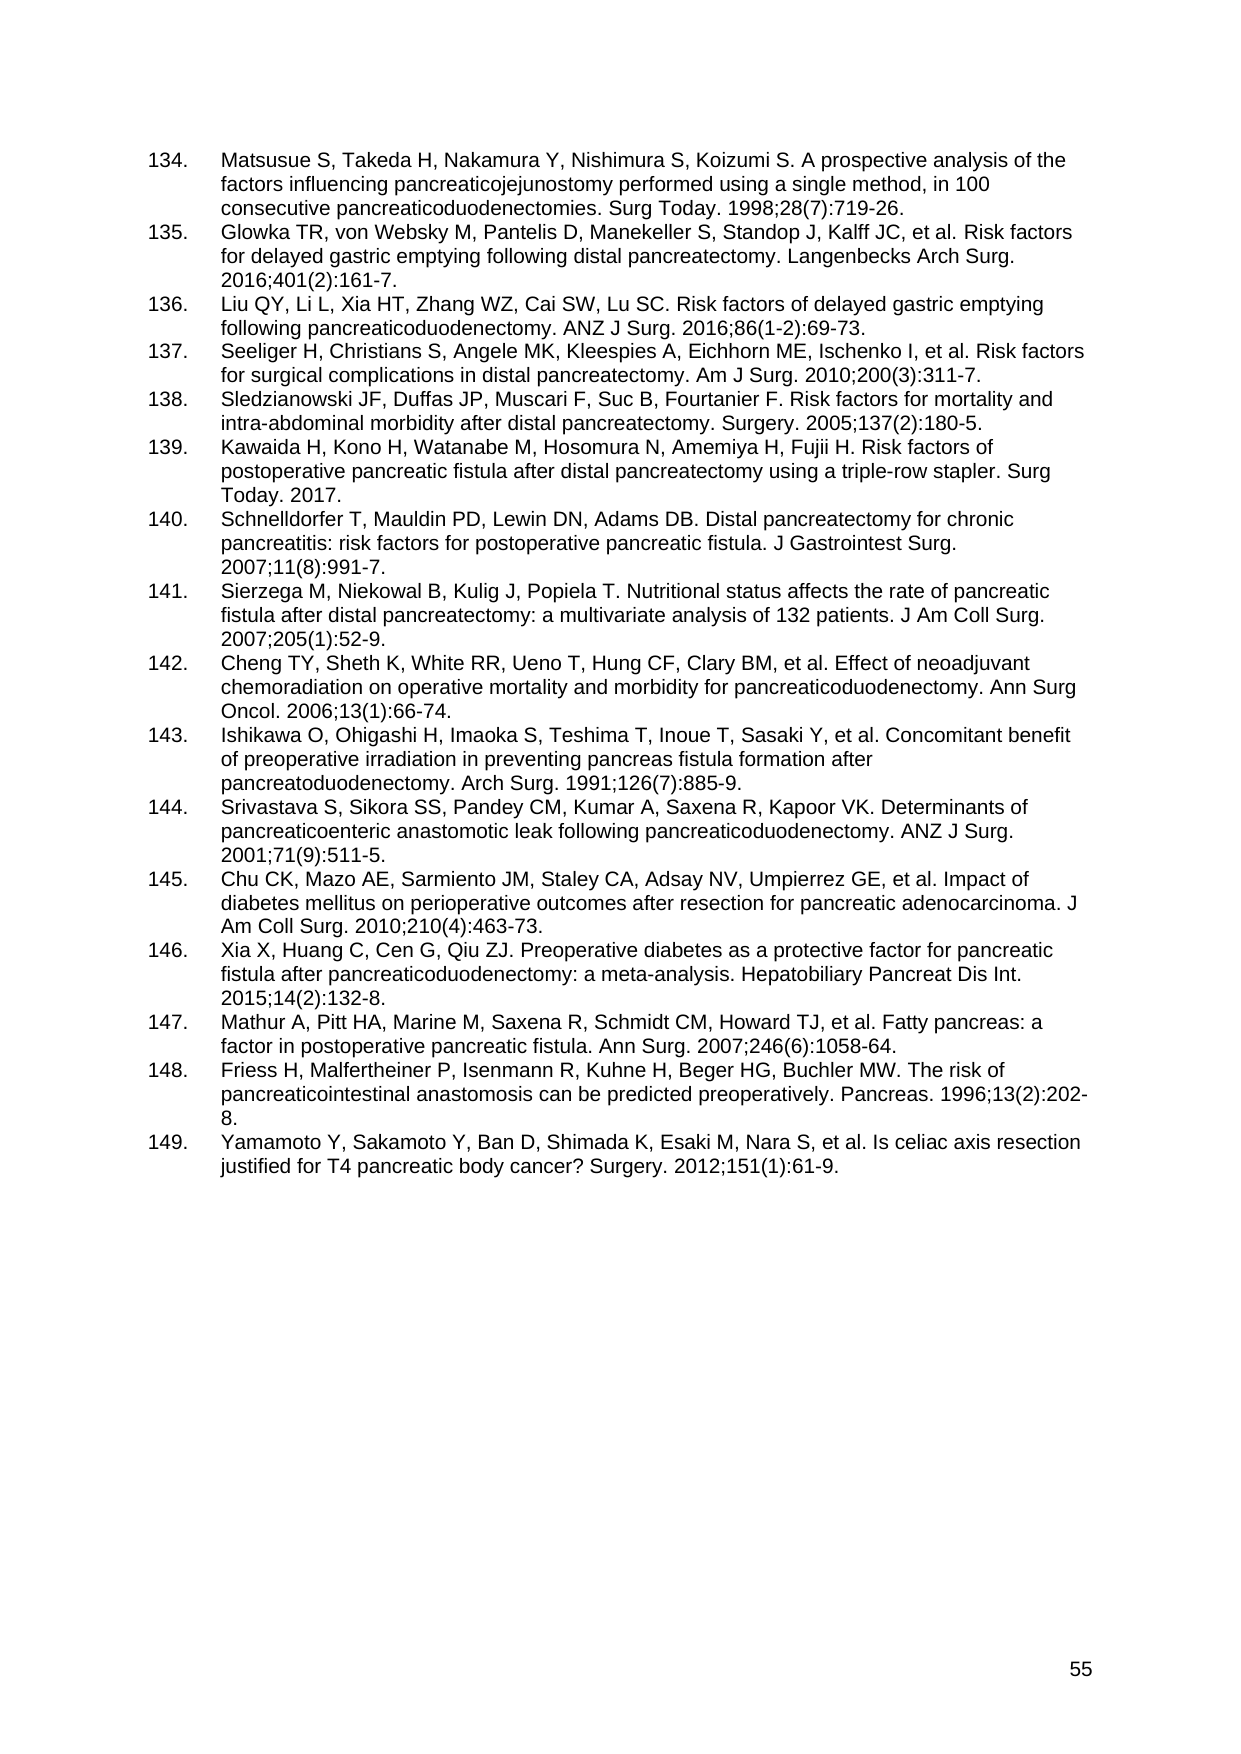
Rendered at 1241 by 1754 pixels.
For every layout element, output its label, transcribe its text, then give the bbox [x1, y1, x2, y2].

text 138. Sledzianowski JF, Duffas JP, Muscari F, Suc B, Fourtanier F. Risk factors for mortality and intra-abdominal morbidity after distal pancreatectomy. Surgery. 2005;137(2):180-5. [148, 387, 1093, 435]
text 136. Liu QY, Li L, Xia HT, Zhang WZ, Cai SW, Lu SC. Risk factors of delayed gastric emptying following pancreaticoduodenectomy. ANZ J Surg. 2016;86(1-2):69-73. [148, 291, 1093, 339]
text 143. Ishikawa O, Ohigashi H, Imaoka S, Teshima T, Inoue T, Sasaki Y, et al. Concomitant benefit of preoperative irradiation in preventing pancreas fistula formation after pancreatoduodenectomy. Arch Surg. 1991;126(7):885-9. [148, 723, 1093, 794]
text 149. Yamamoto Y, Sakamoto Y, Ban D, Shimada K, Esaki M, Nara S, et al. Is celiac axis resection justified for T4 pancreatic body cancer? Surgery. 2012;151(1):61-9. [148, 1130, 1093, 1178]
text 139. Kawaida H, Kono H, Watanabe M, Hosomura N, Amemiya H, Fujii H. Risk factors of postoperative pancreatic fistula after distal pancreatectomy using a triple-row stapler. Surg Today. 2017. [148, 435, 1093, 507]
text 141. Sierzega M, Niekowal B, Kulig J, Popiela T. Nutritional status affects the rate of pancreatic fistula after distal pancreatectomy: a multivariate analysis of 132 patients. J Am Coll Surg. 2007;205(1):52-9. [148, 579, 1093, 651]
text 145. Chu CK, Mazo AE, Sarmiento JM, Staley CA, Adsay NV, Umpierrez GE, et al. Impact of diabetes mellitus on perioperative outcomes after resection for pancreatic adenocarcinoma. J Am Coll Surg. 2010;210(4):463-73. [148, 866, 1093, 938]
text 134. Matsusue S, Takeda H, Nakamura Y, Nishimura S, Koizumi S. A prospective analysis of the factors influencing pancreaticojejunostomy performed using a single method, in 100 consecutive pancreaticoduodenectomies. Surg Today. 1998;28(7):719-26. [148, 148, 1093, 219]
text 137. Seeliger H, Christians S, Angele MK, Kleespies A, Eichhorn ME, Ischenko I, et al. Risk factors for surgical complications in distal pancreatectomy. Am J Surg. 2010;200(3):311-7. [148, 339, 1093, 387]
text 148. Friess H, Malfertheiner P, Isenmann R, Kuhne H, Beger HG, Buchler MW. The risk of pancreaticointestinal anastomosis can be predicted preoperatively. Pancreas. 1996;13(2):202-8. [148, 1058, 1093, 1130]
text 146. Xia X, Huang C, Cen G, Qiu ZJ. Preoperative diabetes as a protective factor for pancreatic fistula after pancreaticoduodenectomy: a meta-analysis. Hepatobiliary Pancreat Dis Int. 2015;14(2):132-8. [148, 938, 1093, 1010]
text 135. Glowka TR, von Websky M, Pantelis D, Manekeller S, Standop J, Kalff JC, et al. Risk factors for delayed gastric emptying following distal pancreatectomy. Langenbecks Arch Surg. 2016;401(2):161-7. [148, 219, 1093, 291]
text 147. Mathur A, Pitt HA, Marine M, Saxena R, Schmidt CM, Howard TJ, et al. Fatty pancreas: a factor in postoperative pancreatic fistula. Ann Surg. 2007;246(6):1058-64. [148, 1010, 1093, 1058]
text 142. Cheng TY, Sheth K, White RR, Ueno T, Hung CF, Clary BM, et al. Effect of neoadjuvant chemoradiation on operative mortality and morbidity for pancreaticoduodenectomy. Ann Surg Oncol. 2006;13(1):66-74. [148, 651, 1093, 723]
text 140. Schnelldorfer T, Mauldin PD, Lewin DN, Adams DB. Distal pancreatectomy for chronic pancreatitis: risk factors for postoperative pancreatic fistula. J Gastrointest Surg. 2007;11(8):991-7. [148, 507, 1093, 579]
text 144. Srivastava S, Sikora SS, Pandey CM, Kumar A, Saxena R, Kapoor VK. Determinants of pancreaticoenteric anastomotic leak following pancreaticoduodenectomy. ANZ J Surg. 2001;71(9):511-5. [148, 794, 1093, 866]
